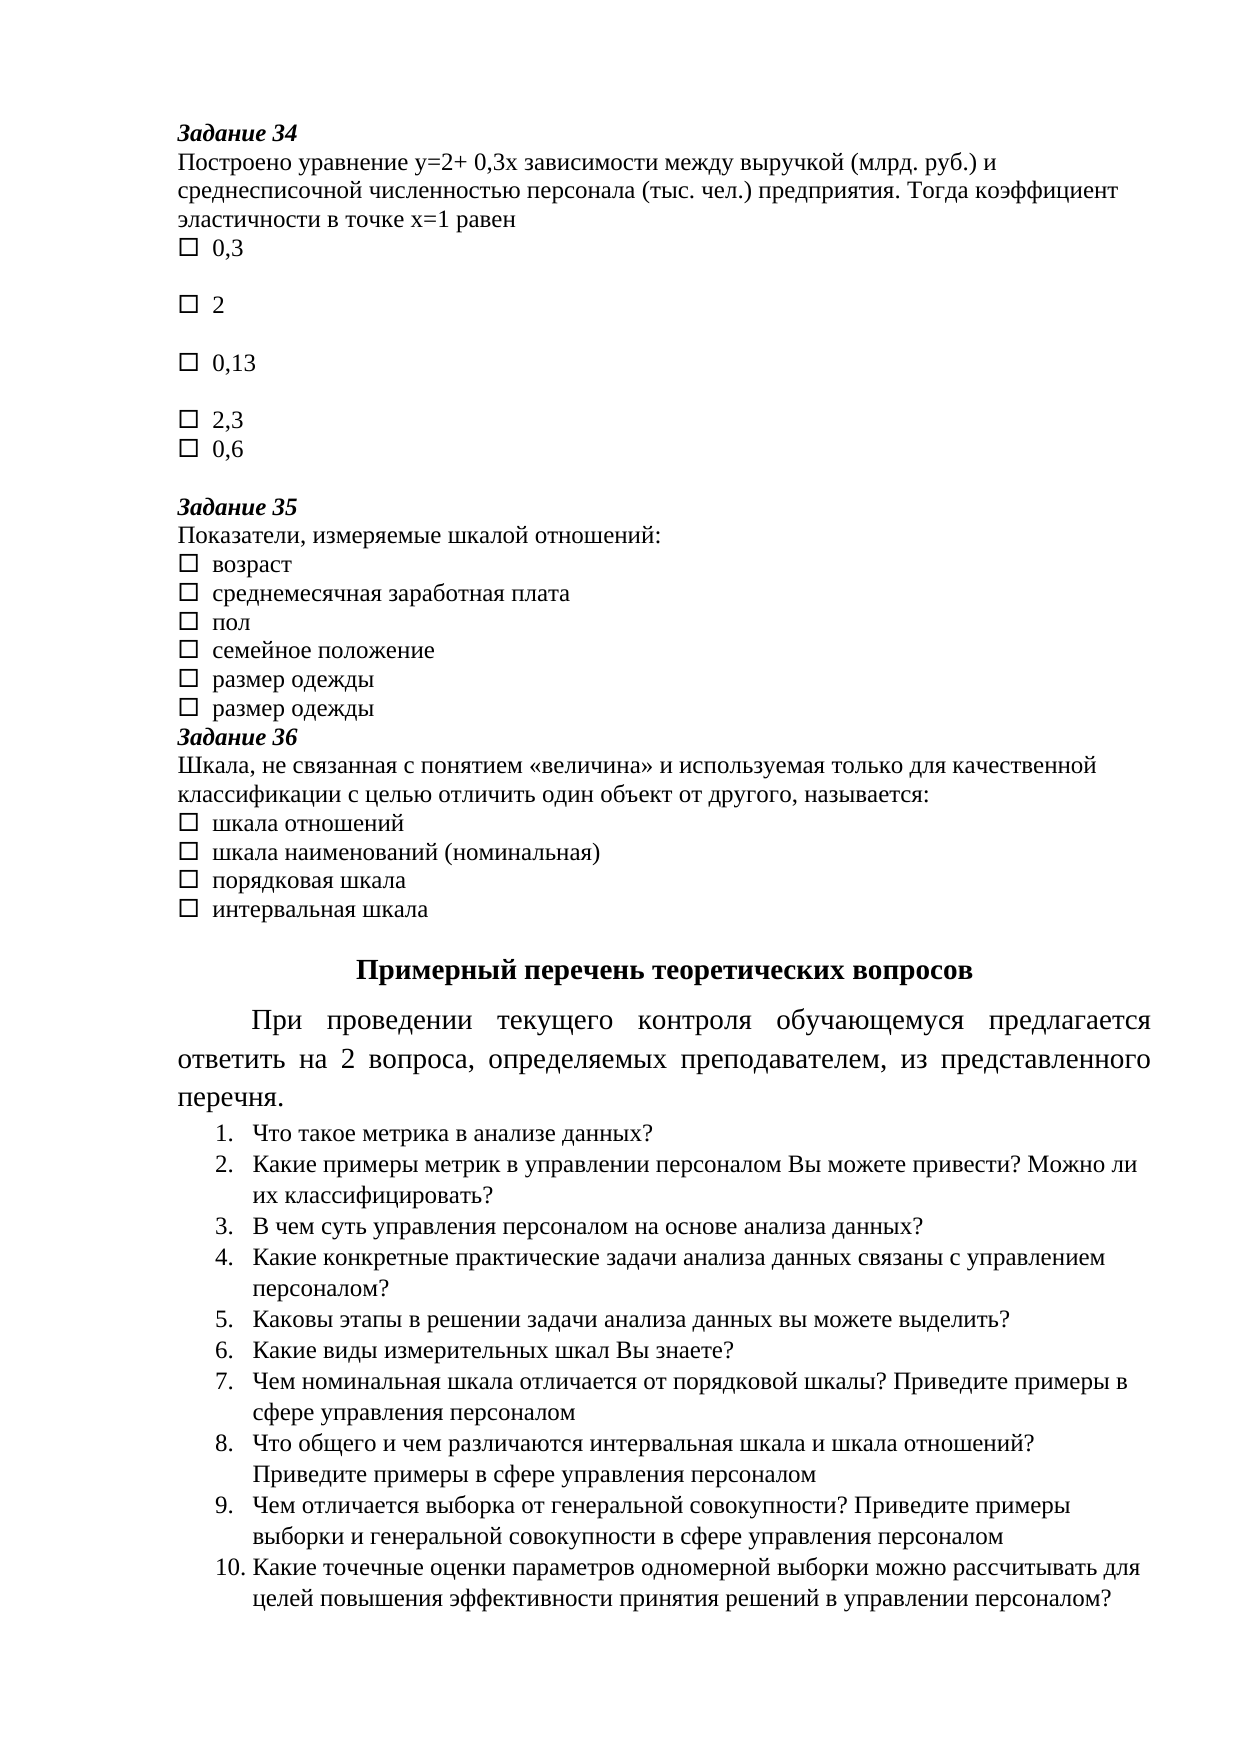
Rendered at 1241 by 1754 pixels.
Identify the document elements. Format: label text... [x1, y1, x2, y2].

text возраст [177, 549, 1152, 578]
text семейное положение [177, 636, 1152, 664]
text 0,13 [177, 348, 1152, 377]
text Построено уравнение у=2+ 0,3х зависимости между выручкой (млрд. руб.) и среднесписочной численностью персонала (тыс. чел.) предприятия. Тогда коэффициент эластичности в точке х=1 равен [177, 147, 1152, 233]
text Задание 34 [177, 118, 1152, 147]
text 0,6 [177, 434, 1152, 463]
list Какие примеры метрик в управлении персоналом Вы можете привести? Можно ли их классифицировать? [215, 1149, 1152, 1209]
list Что общего и чем различаются интервальная шкала и шкала отношений? Приведите примеры в сфере управления персоналом [215, 1428, 1152, 1488]
list В чем суть управления персоналом на основе анализа данных? [215, 1211, 1152, 1240]
text Шкала, не связанная с понятием «величина» и используемая только для качественной классификации с целью отличить один объект от другого, называется: [177, 751, 1152, 808]
list Какие точечные оценки параметров одномерной выборки можно рассчитывать для целей повышения эффективности принятия решений в управлении персоналом? [215, 1552, 1152, 1612]
list Чем отличается выборка от генеральной совокупности? Приведите примеры выборки и генеральной совокупности в сфере управления персоналом [215, 1490, 1152, 1550]
text 2,3 [177, 406, 1152, 434]
list Чем номинальная шкала отличается от порядковой шкалы? Приведите примеры в сфере управления персоналом [215, 1366, 1152, 1426]
text интервальная шкала [177, 894, 1152, 923]
text шкала отношений [177, 808, 1152, 837]
text 0,3 [177, 233, 1152, 262]
text пол [177, 607, 1152, 636]
text шкала наименований (номинальная) [177, 837, 1152, 866]
text размер одежды [177, 693, 1152, 722]
text размер одежды [177, 664, 1152, 693]
list Что такое метрика в анализе данных? [215, 1118, 1152, 1147]
list Какие виды измерительных шкал Вы знаете? [215, 1335, 1152, 1364]
text порядковая шкала [177, 866, 1152, 894]
text Задание 35 [177, 492, 1152, 521]
text 2 [177, 291, 1152, 319]
text Показатели, измеряемые шкалой отношений: [177, 521, 1152, 549]
text среднемесячная заработная плата [177, 578, 1152, 607]
text При проведении текущего контроля обучающемуся предлагается ответить на 2 вопроса, определяемых преподавателем, из представленного перечня. [177, 1002, 1152, 1113]
text Задание 36 [177, 722, 1152, 751]
list Каковы этапы в решении задачи анализа данных вы можете выделить? [215, 1304, 1152, 1333]
text Примерный перечень теоретических вопросов [177, 952, 1152, 985]
list Какие конкретные практические задачи анализа данных связаны с управлением персоналом? [215, 1242, 1152, 1302]
